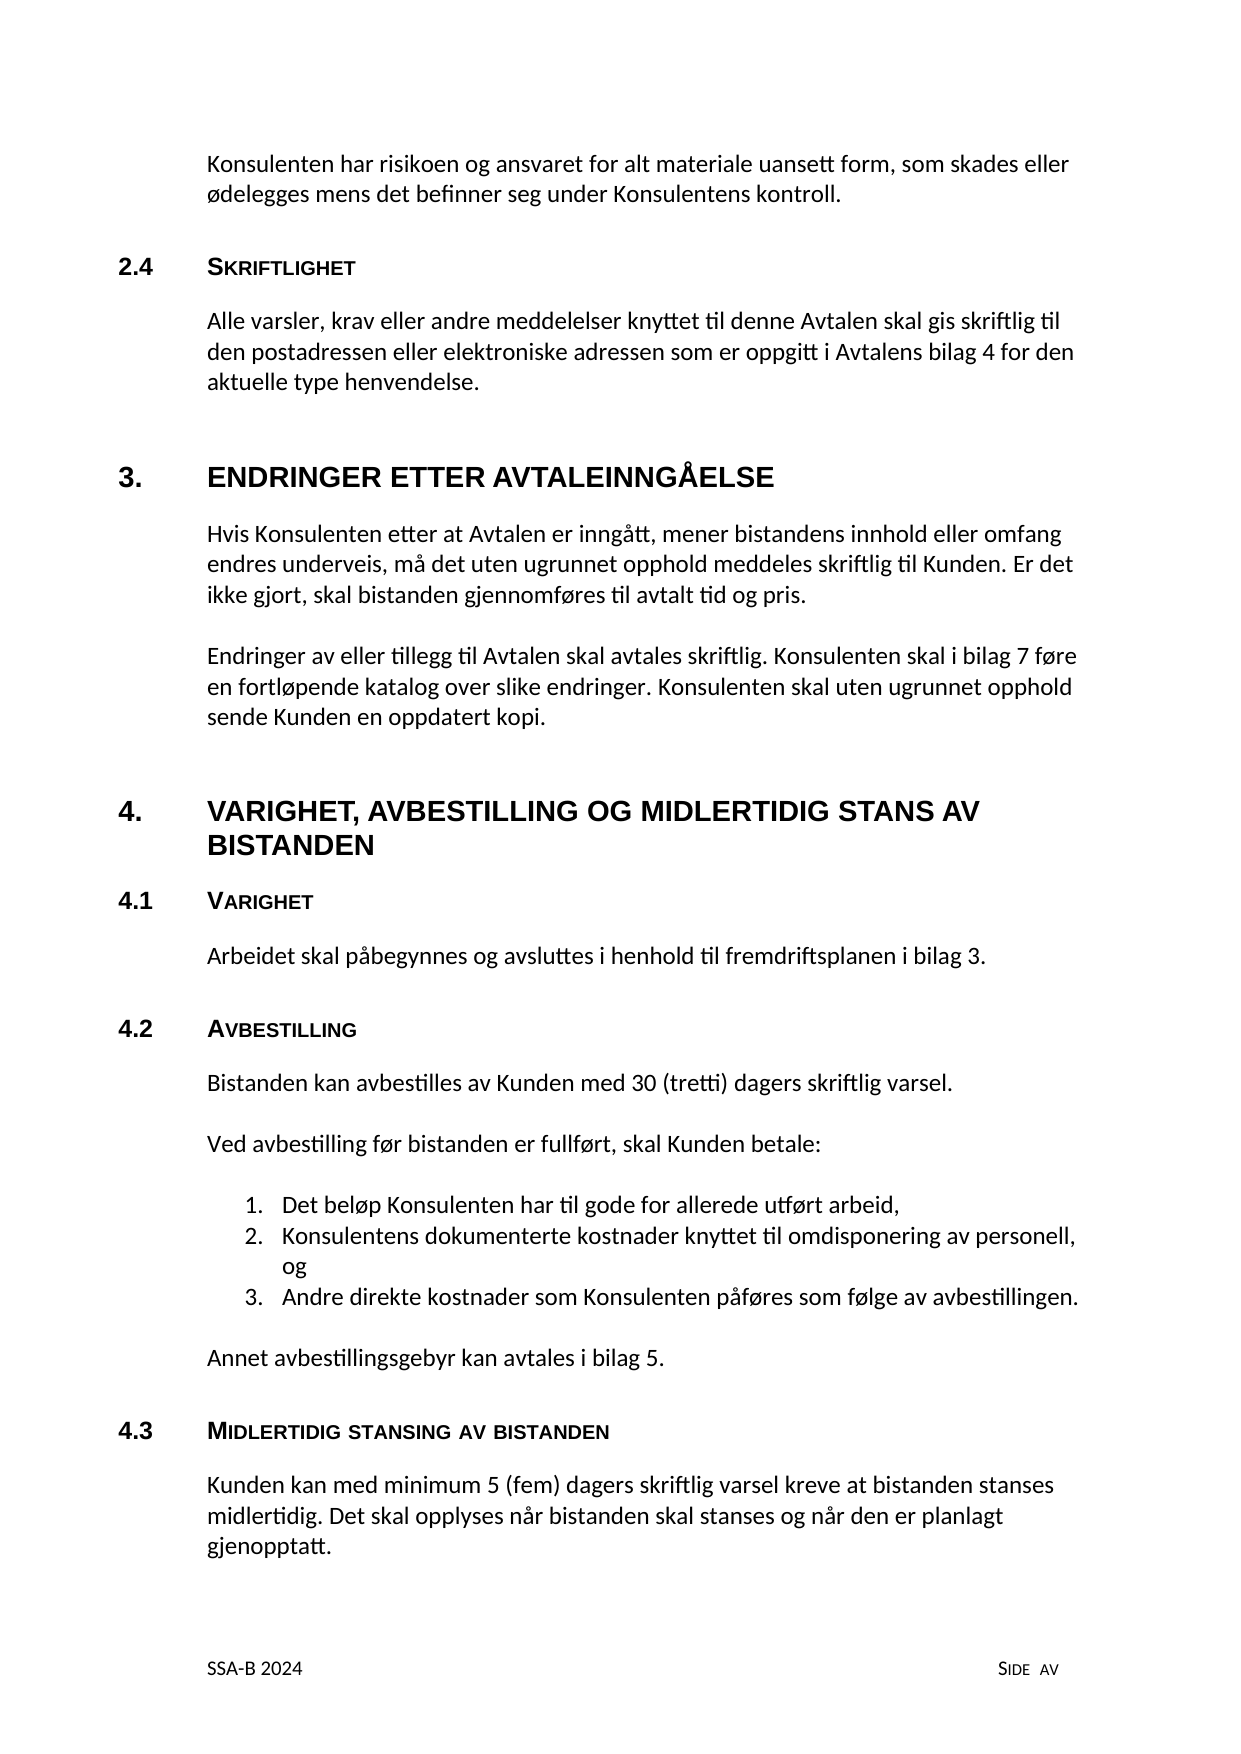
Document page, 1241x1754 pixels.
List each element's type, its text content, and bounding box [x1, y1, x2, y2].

list Andre direkte kostnader som Konsulenten påføres som følge av avbestillingen. [244, 1281, 1092, 1312]
text Annet avbestillingsgebyr kan avtales i bilag 5. [207, 1342, 1092, 1373]
subtitle Skriftlighet [118, 252, 1092, 281]
text Konsulenten har risikoen og ansvaret for alt materiale uansett form, som skades eller ødelegges mens det befinner seg under Konsulentens kontroll. [207, 148, 1092, 209]
list Det beløp Konsulenten har til gode for allerede utført arbeid, [244, 1189, 1092, 1220]
subtitle Endringer etter avtaleinngåelse [118, 459, 1092, 493]
text Alle varsler, krav eller andre meddelelser knyttet til denne Avtalen skal gis skriftlig til den postadressen eller elektroniske adressen som er oppgitt i Avtalens bilag 4 for den aktuelle type henvendelse. [207, 306, 1092, 397]
subtitle Varighet, avbestilling og midlertidig stans av bistanden [118, 794, 1092, 861]
text Hvis Konsulenten etter at Avtalen er inngått, mener bistandens innhold eller omfang endres underveis, må det uten ugrunnet opphold meddeles skriftlig til Kunden. Er det ikke gjort, skal bistanden gjennomføres til avtalt tid og pris. [207, 518, 1092, 610]
text Kunden kan med minimum 5 (fem) dagers skriftlig varsel kreve at bistanden stanses midlertidig. Det skal opplyses når bistanden skal stanses og når den er planlagt gjenopptatt. [207, 1469, 1092, 1561]
subtitle Midlertidig stansing av bistanden [118, 1416, 1092, 1444]
text Bistanden kan avbestilles av Kunden med 30 (tretti) dagers skriftlig varsel. [207, 1067, 1092, 1098]
text Arbeidet skal påbegynnes og avsluttes i henhold til fremdriftsplanen i bilag 3. [207, 940, 1092, 971]
list Konsulentens dokumenterte kostnader knyttet til omdisponering av personell, og [244, 1220, 1092, 1281]
text Ved avbestilling før bistanden er fullført, skal Kunden betale: [207, 1128, 1092, 1159]
subtitle Avbestilling [118, 1014, 1092, 1042]
text Endringer av eller tillegg til Avtalen skal avtales skriftlig. Konsulenten skal i bilag 7 føre en fortløpende katalog over slike endringer. Konsulenten skal uten ugrunnet opphold sende Kunden en oppdatert kopi. [207, 640, 1092, 732]
subtitle Varighet [118, 886, 1092, 915]
